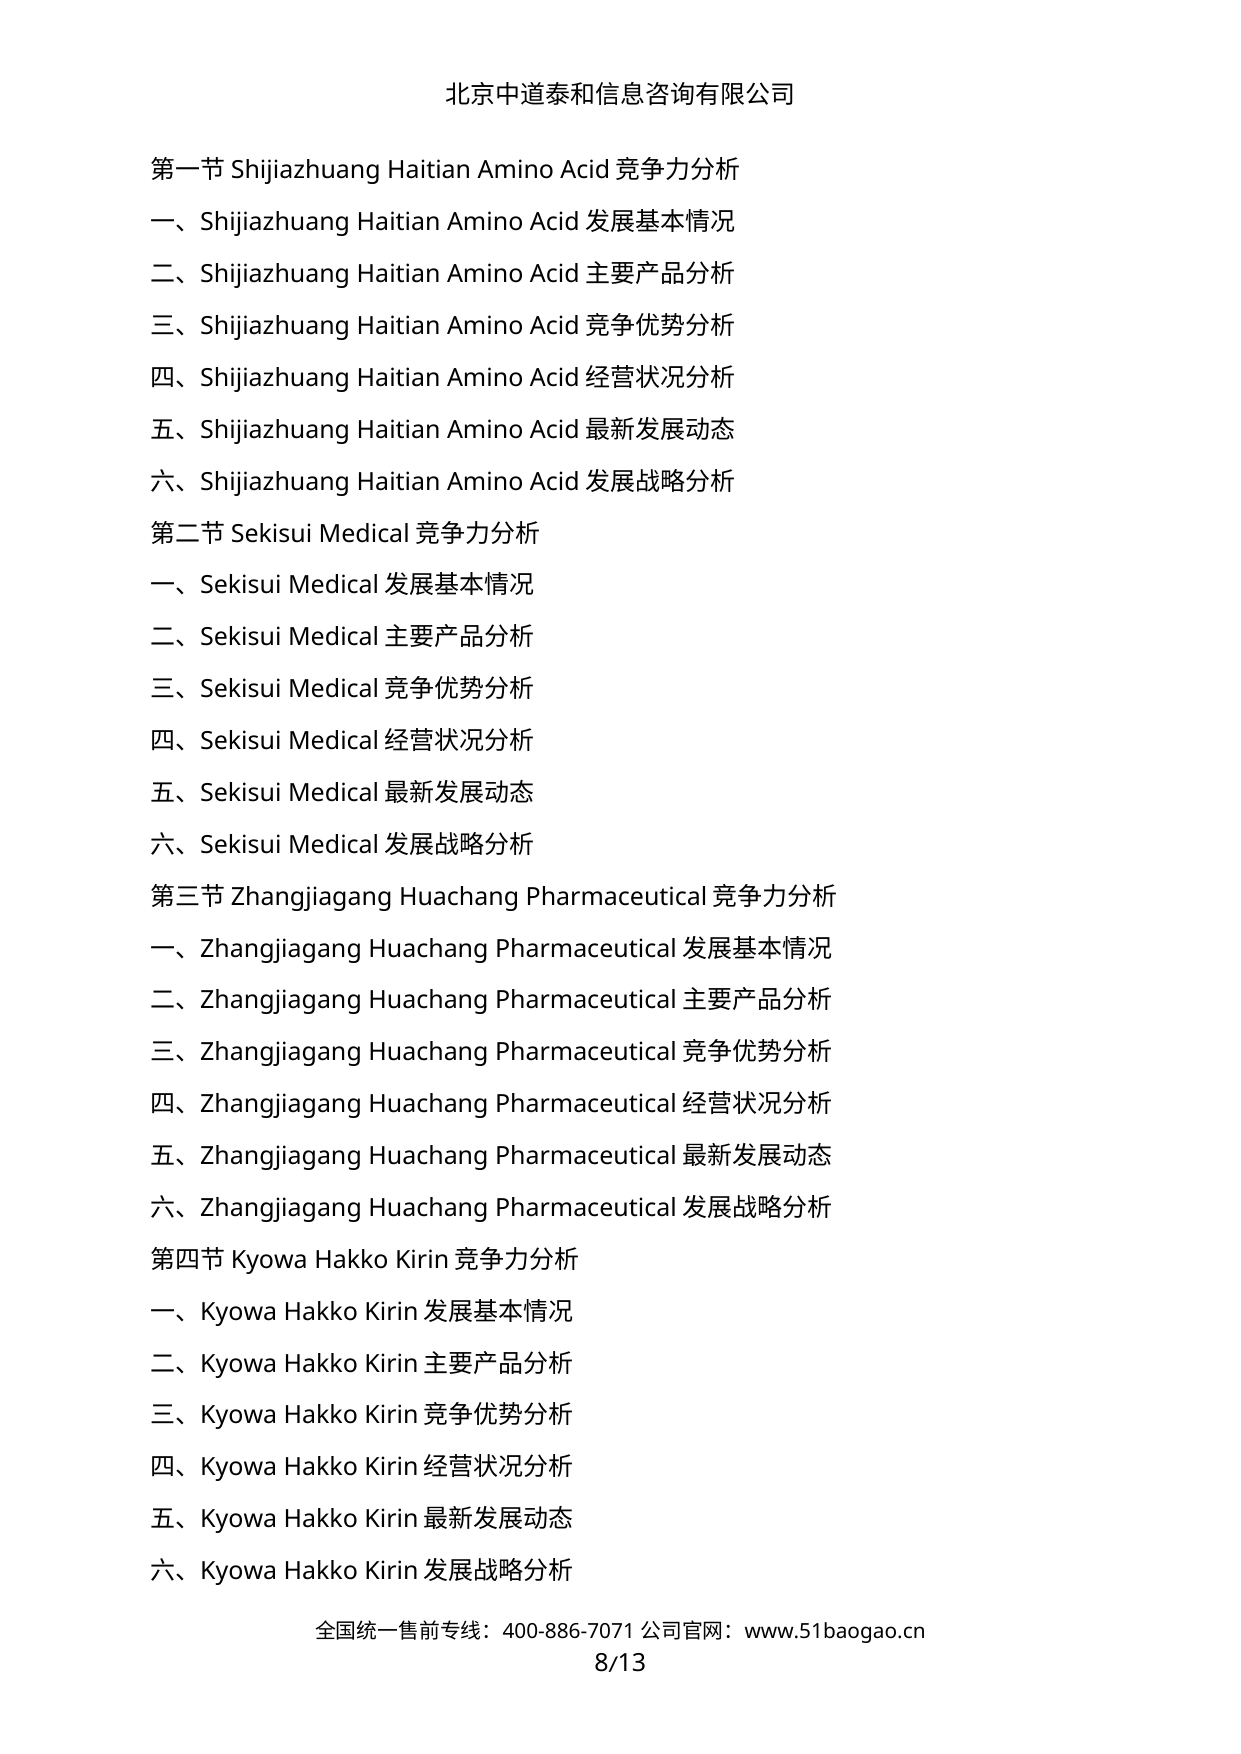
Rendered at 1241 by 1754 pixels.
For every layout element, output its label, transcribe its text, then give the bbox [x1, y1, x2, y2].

text 一、Sekisui Medical发展基本情况 [150, 565, 1090, 601]
text 第一节 Shijiazhuang Haitian Amino Acid竞争力分析 [150, 150, 1090, 186]
text 一、Shijiazhuang Haitian Amino Acid发展基本情况 [150, 202, 1090, 238]
text 六、Kyowa Hakko Kirin发展战略分析 [150, 1551, 1090, 1587]
text 三、Shijiazhuang Haitian Amino Acid竞争优势分析 [150, 306, 1090, 342]
text 二、Zhangjiagang Huachang Pharmaceutical主要产品分析 [150, 980, 1090, 1016]
text 六、Shijiazhuang Haitian Amino Acid发展战略分析 [150, 461, 1090, 497]
text 四、Zhangjiagang Huachang Pharmaceutical经营状况分析 [150, 1084, 1090, 1120]
text 一、Kyowa Hakko Kirin发展基本情况 [150, 1291, 1090, 1327]
text 第二节 Sekisui Medical竞争力分析 [150, 513, 1090, 549]
text 六、Sekisui Medical发展战略分析 [150, 824, 1090, 861]
text 三、Zhangjiagang Huachang Pharmaceutical竞争优势分析 [150, 1032, 1090, 1068]
text 五、Zhangjiagang Huachang Pharmaceutical最新发展动态 [150, 1136, 1090, 1172]
text 第三节 Zhangjiagang Huachang Pharmaceutical竞争力分析 [150, 876, 1090, 912]
text 二、Kyowa Hakko Kirin主要产品分析 [150, 1343, 1090, 1379]
text 四、Kyowa Hakko Kirin经营状况分析 [150, 1447, 1090, 1483]
text 五、Kyowa Hakko Kirin最新发展动态 [150, 1499, 1090, 1535]
text 五、Sekisui Medical最新发展动态 [150, 772, 1090, 809]
text 四、Shijiazhuang Haitian Amino Acid经营状况分析 [150, 357, 1090, 394]
text 二、Shijiazhuang Haitian Amino Acid主要产品分析 [150, 254, 1090, 290]
text 五、Shijiazhuang Haitian Amino Acid最新发展动态 [150, 409, 1090, 446]
text 六、Zhangjiagang Huachang Pharmaceutical发展战略分析 [150, 1187, 1090, 1224]
text 一、Zhangjiagang Huachang Pharmaceutical发展基本情况 [150, 928, 1090, 964]
text 四、Sekisui Medical经营状况分析 [150, 721, 1090, 757]
text 第四节 Kyowa Hakko Kirin竞争力分析 [150, 1239, 1090, 1276]
text 二、Sekisui Medical主要产品分析 [150, 617, 1090, 653]
text 三、Kyowa Hakko Kirin竞争优势分析 [150, 1395, 1090, 1431]
text 三、Sekisui Medical竞争优势分析 [150, 669, 1090, 705]
